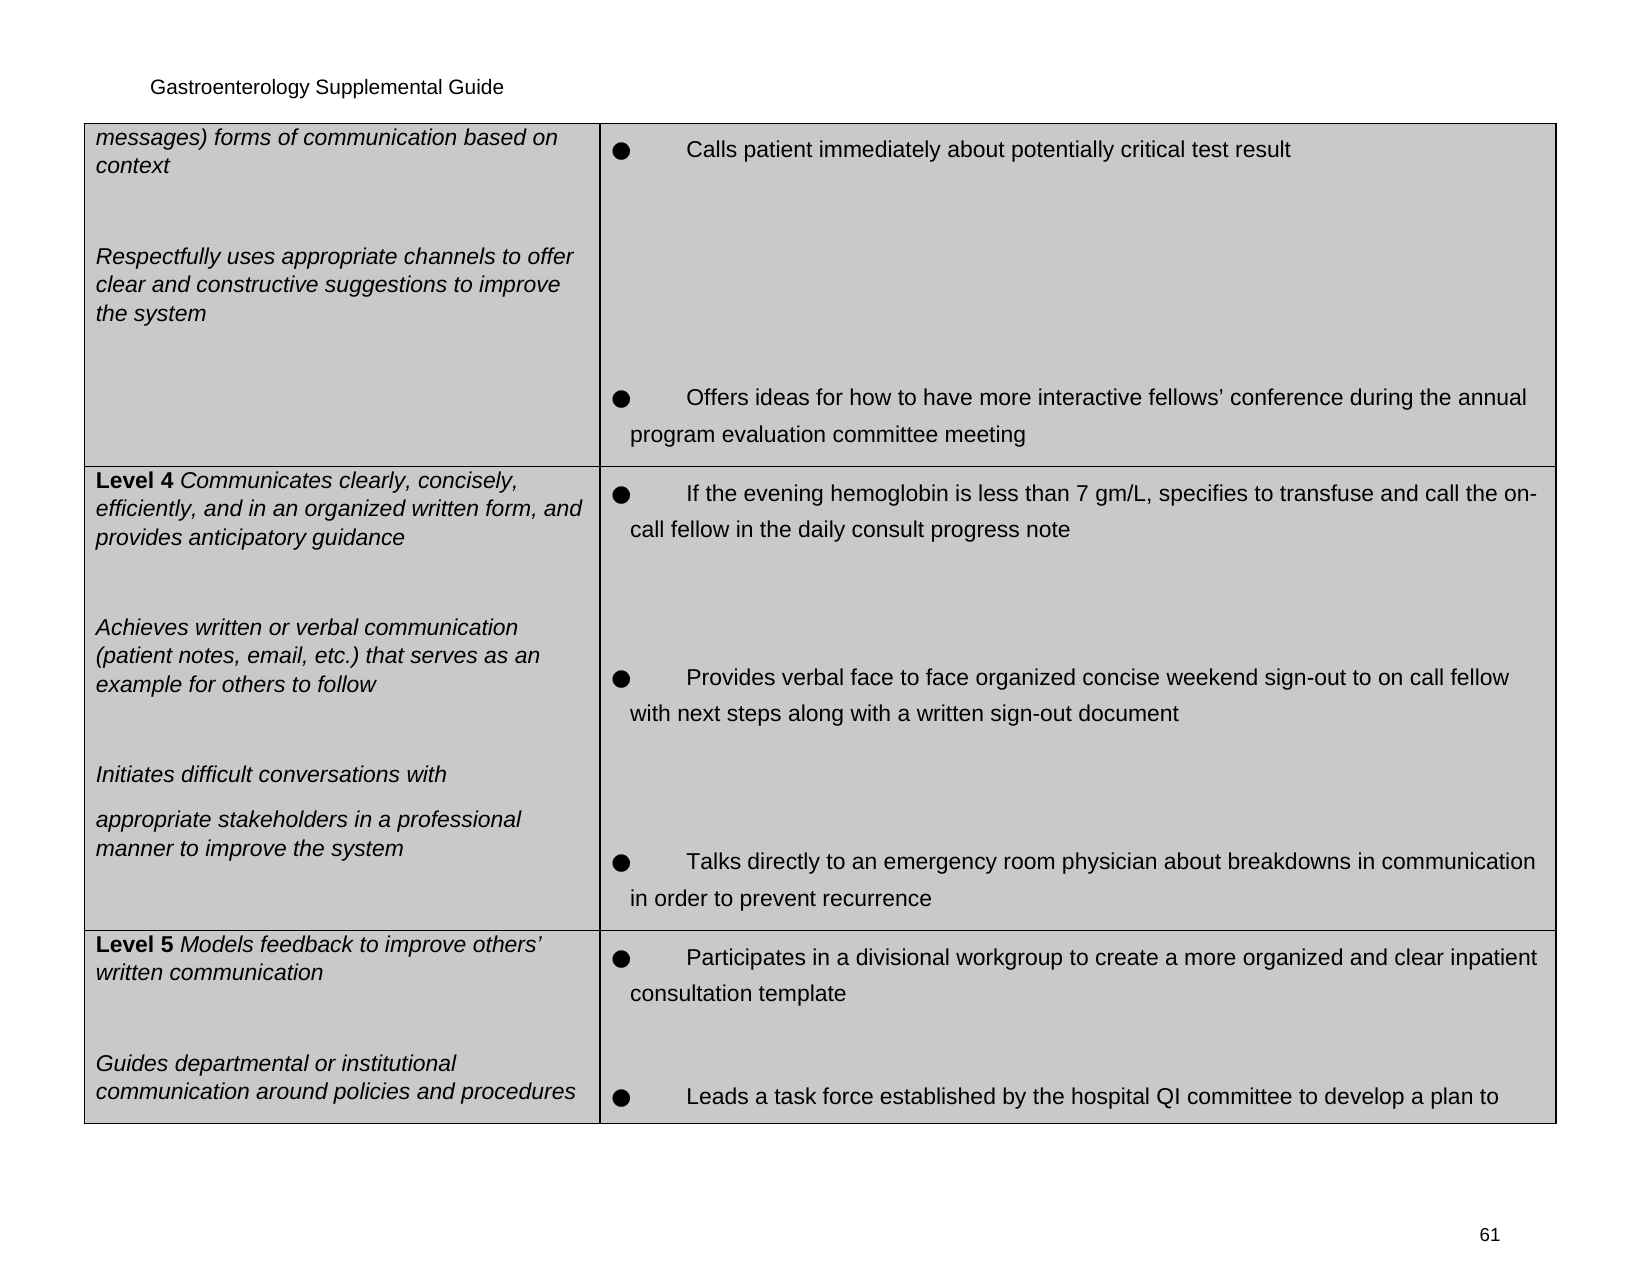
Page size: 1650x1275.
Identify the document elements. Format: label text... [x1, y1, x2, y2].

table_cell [601, 124, 1555, 466]
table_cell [85, 124, 599, 466]
table_cell Level 4 Communicates clearly, concisely, efficiently, and in an organized written form, and provides anticipatory guidance Achieves written or verbal communication (patient notes, email, etc.) that serves as an example for others to follow Initiates difficult conversations with appropriate stakeholders in a professional manner to improve the system [85, 467, 599, 930]
table_cell If the evening hemoglobin is less than 7 gm/L, specifies to transfuse and call the on-call fellow in the daily consult progress note Provides verbal face to face organized concise weekend sign-out to on call fellow with next steps along with a written sign-out document Talks directly to an emergency room physician about breakdowns in communication in order to prevent recurrence [601, 467, 1555, 930]
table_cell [85, 931, 599, 1123]
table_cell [601, 931, 1555, 1123]
